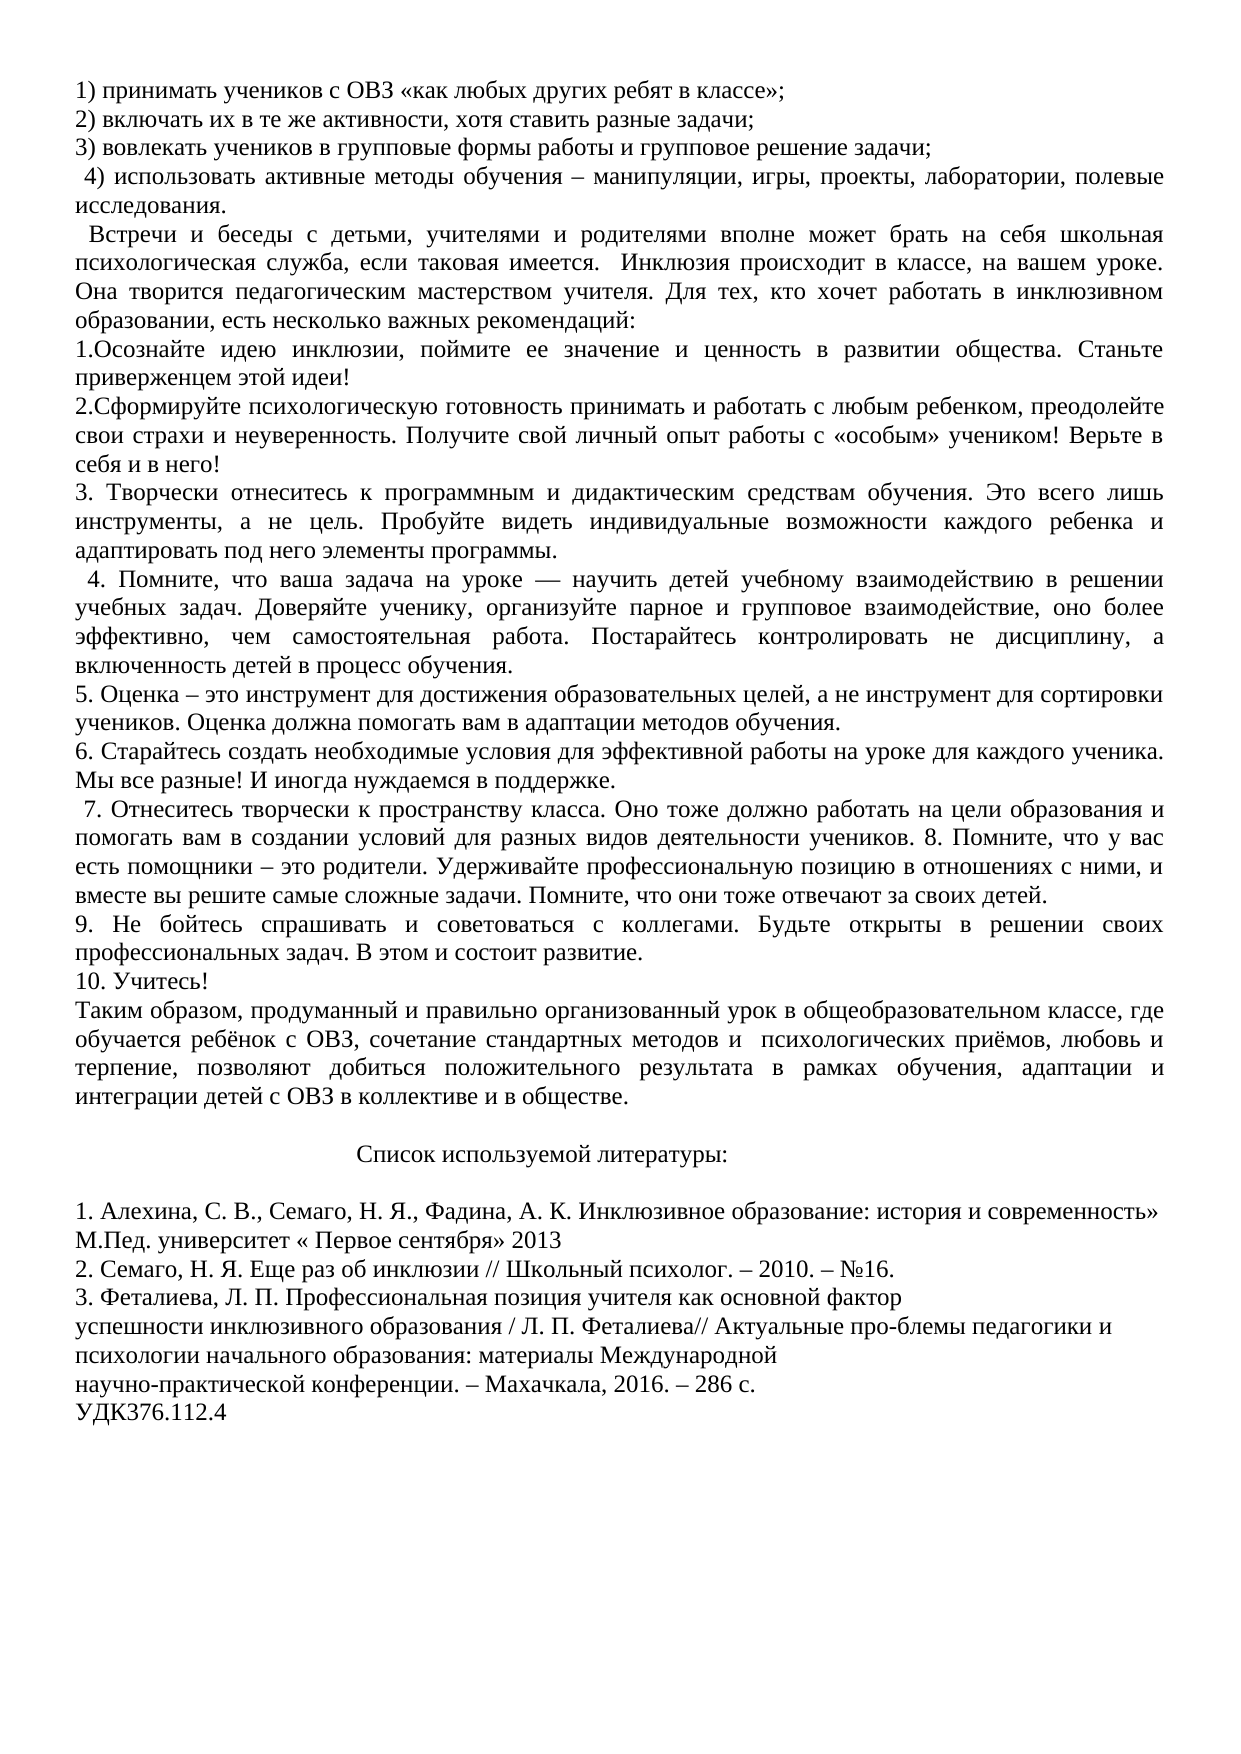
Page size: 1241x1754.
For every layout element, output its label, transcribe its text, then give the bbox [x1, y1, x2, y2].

text 3. Феталиева, Л. П. Профессиональная позиция учителя как основной фактор [75, 1282, 1165, 1311]
text Встречи и беседы с детьми, учителями и родителями вполне может брать на себя школьная психологическая служба, если таковая имеется. Инклюзия происходит в классе, на вашем уроке. Она творится педагогическим мастерством учителя. Для тех, кто хочет работать в инклюзивном образовании, есть несколько важных рекомендаций: [75, 219, 1165, 334]
text 4. Помните, что ваша задача на уроке — научить детей учебному взаимодействию в решении учебных задач. Доверяйте ученику, организуйте парное и групповое взаимодействие, оно более эффективно, чем самостоятельная работа. Постарайтесь контролировать не дисциплину, а включенность детей в процесс обучения. [75, 564, 1165, 679]
text 7. Отнеситесь творчески к пространству класса. Оно тоже должно работать на цели образования и помогать вам в создании условий для разных видов деятельности учеников. 8. Помните, что у вас есть помощники – это родители. Удерживайте профессиональную позицию в отношениях с ними, и вместе вы решите самые сложные задачи. Помните, что они тоже отвечают за своих детей. [75, 794, 1165, 909]
text 3. Творчески отнеситесь к программным и дидактическим средствам обучения. Это всего лишь инструменты, а не цель. Пробуйте видеть индивидуальные возможности каждого ребенка и адаптировать под него элементы программы. [75, 477, 1165, 564]
text 4) использовать активные методы обучения – манипуляции, игры, проекты, лаборатории, полевые исследования. [75, 161, 1165, 219]
text 3) вовлекать учеников в групповые формы работы и групповое решение задачи; [75, 132, 1165, 161]
text 1. Алехина, С. В., Семаго, Н. Я., Фадина, А. К. Инклюзивное образование: история и современность» М.Пед. университет « Первое сентября» 2013 [75, 1196, 1165, 1254]
text успешности инклюзивного образования / Л. П. Феталиева// Актуальные про-блемы педагогики и психологии начального образования: материалы Международной [75, 1311, 1165, 1369]
text 2) включать их в те же активности, хотя ставить разные задачи; [75, 104, 1165, 132]
text Таким образом, продуманный и правильно организованный урок в общеобразовательном классе, где обучается ребёнок с ОВЗ, сочетание стандартных методов и психологических приёмов, любовь и терпение, позволяют добиться положительного результата в рамках обучения, адаптации и интеграции детей с ОВЗ в коллективе и в обществе. [75, 995, 1165, 1110]
text 2.Сформируйте психологическую готовность принимать и работать с любым ребенком, преодолейте свои страхи и неуверенность. Получите свой личный опыт работы с «особым» учеником! Верьте в себя и в него! [75, 391, 1165, 477]
text научно-практической конференции. – Махачкала, 2016. – 286 с. [75, 1369, 1165, 1397]
text 10. Учитесь! [75, 966, 1165, 995]
text УДК376.112.4 [75, 1397, 1165, 1426]
text 9. Не бойтесь спрашивать и советоваться с коллегами. Будьте открыты в решении своих профессиональных задач. В этом и состоит развитие. [75, 909, 1165, 966]
text 1.Осознайте идею инклюзии, поймите ее значение и ценность в развитии общества. Станьте приверженцем этой идеи! [75, 334, 1165, 391]
text 5. Оценка – это инструмент для достижения образовательных целей, а не инструмент для сортировки учеников. Оценка должна помогать вам в адаптации методов обучения. [75, 679, 1165, 736]
text Список используемой литературы: [75, 1139, 1165, 1167]
text 2. Семаго, Н. Я. Еще раз об инклюзии // Школьный психолог. – 2010. – №16. [75, 1254, 1165, 1282]
text 1) принимать учеников с ОВЗ «как любых других ребят в классе»; [75, 75, 1165, 104]
text 6. Старайтесь создать необходимые условия для эффективной работы на уроке для каждого ученика. Мы все разные! И иногда нуждаемся в поддержке. [75, 736, 1165, 794]
